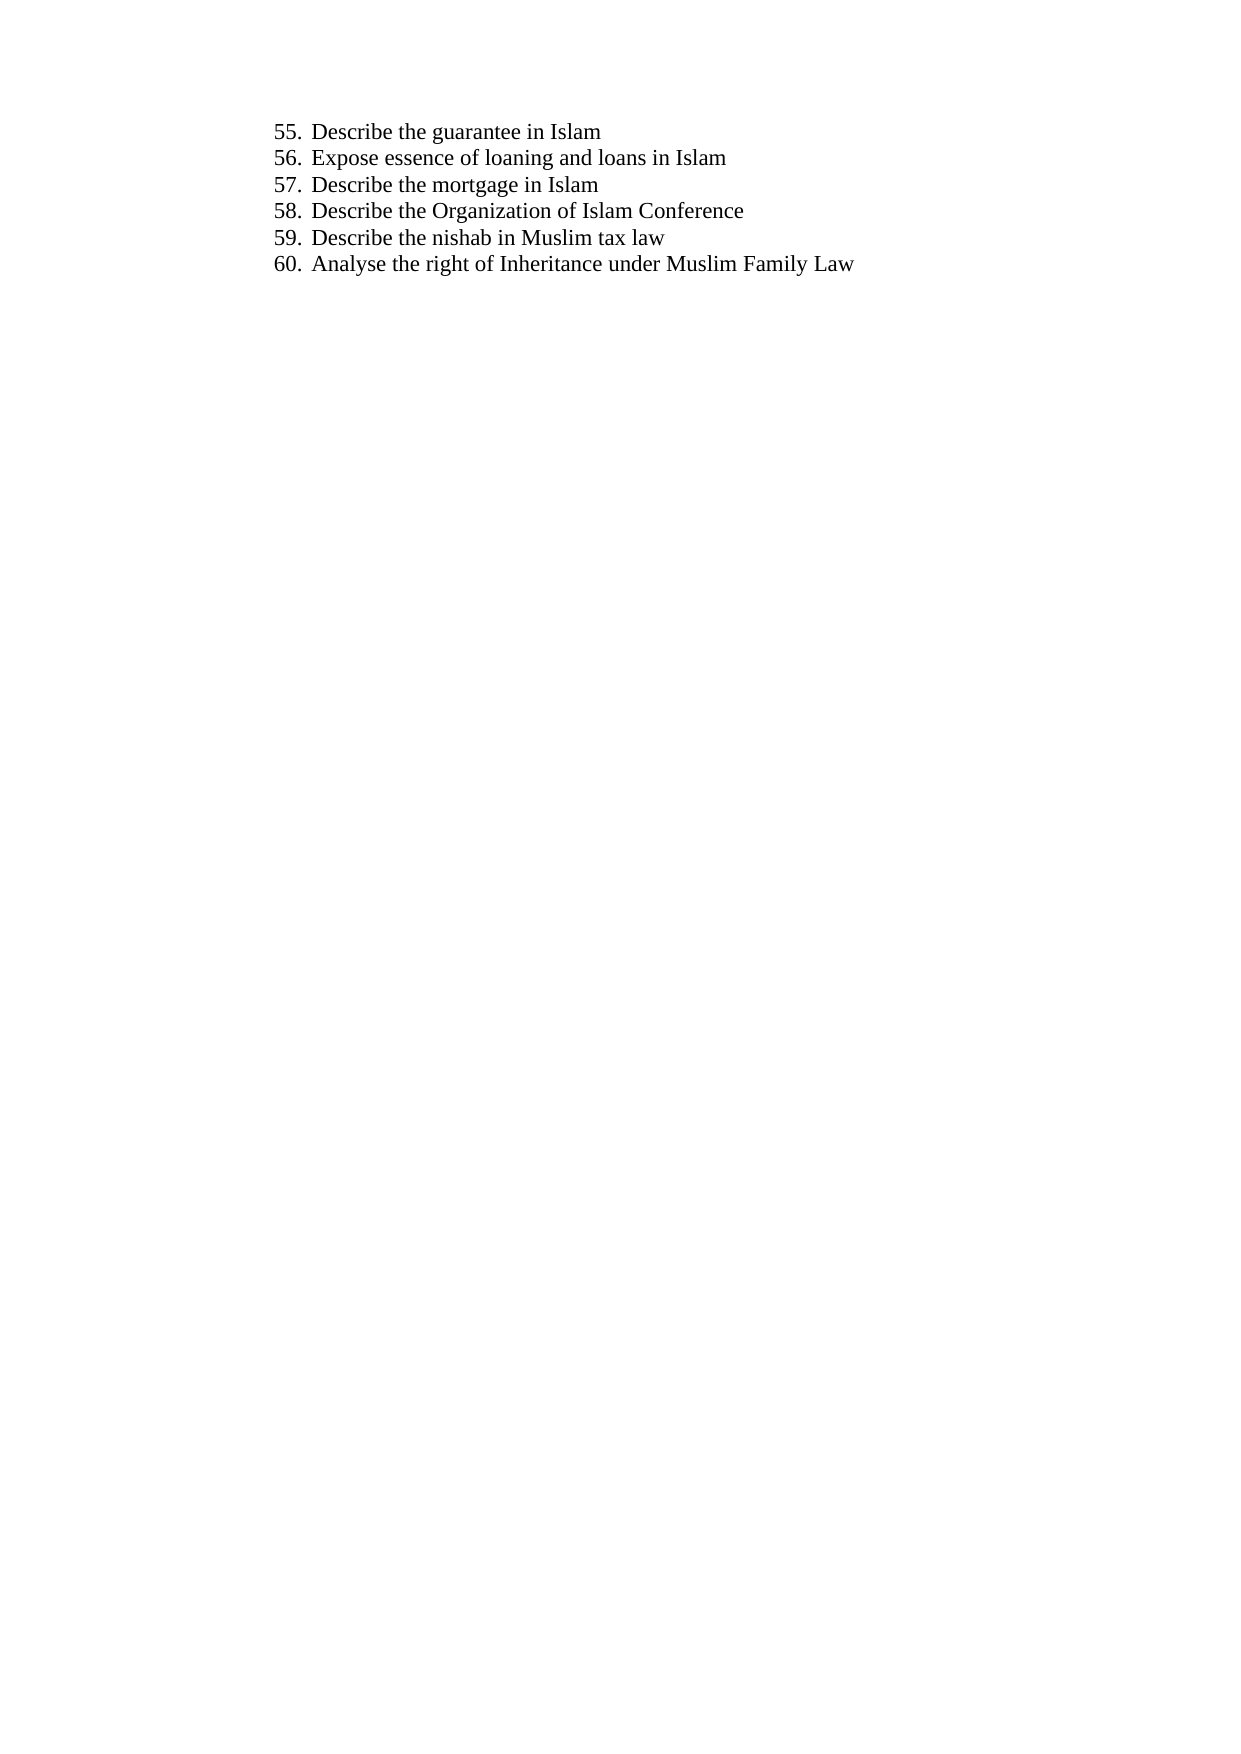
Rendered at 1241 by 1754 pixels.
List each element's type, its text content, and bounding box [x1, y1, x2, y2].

list Analyse the right of Inheritance under Muslim Family Law [274, 250, 1152, 276]
list Describe the guarantee in Islam [274, 118, 1152, 144]
list Describe the mortgage in Islam [274, 171, 1152, 197]
list Describe the Organization of Islam Conference [274, 197, 1152, 223]
list Expose essence of loaning and loans in Islam [274, 144, 1152, 171]
list Describe the nishab in Muslim tax law [274, 223, 1152, 250]
